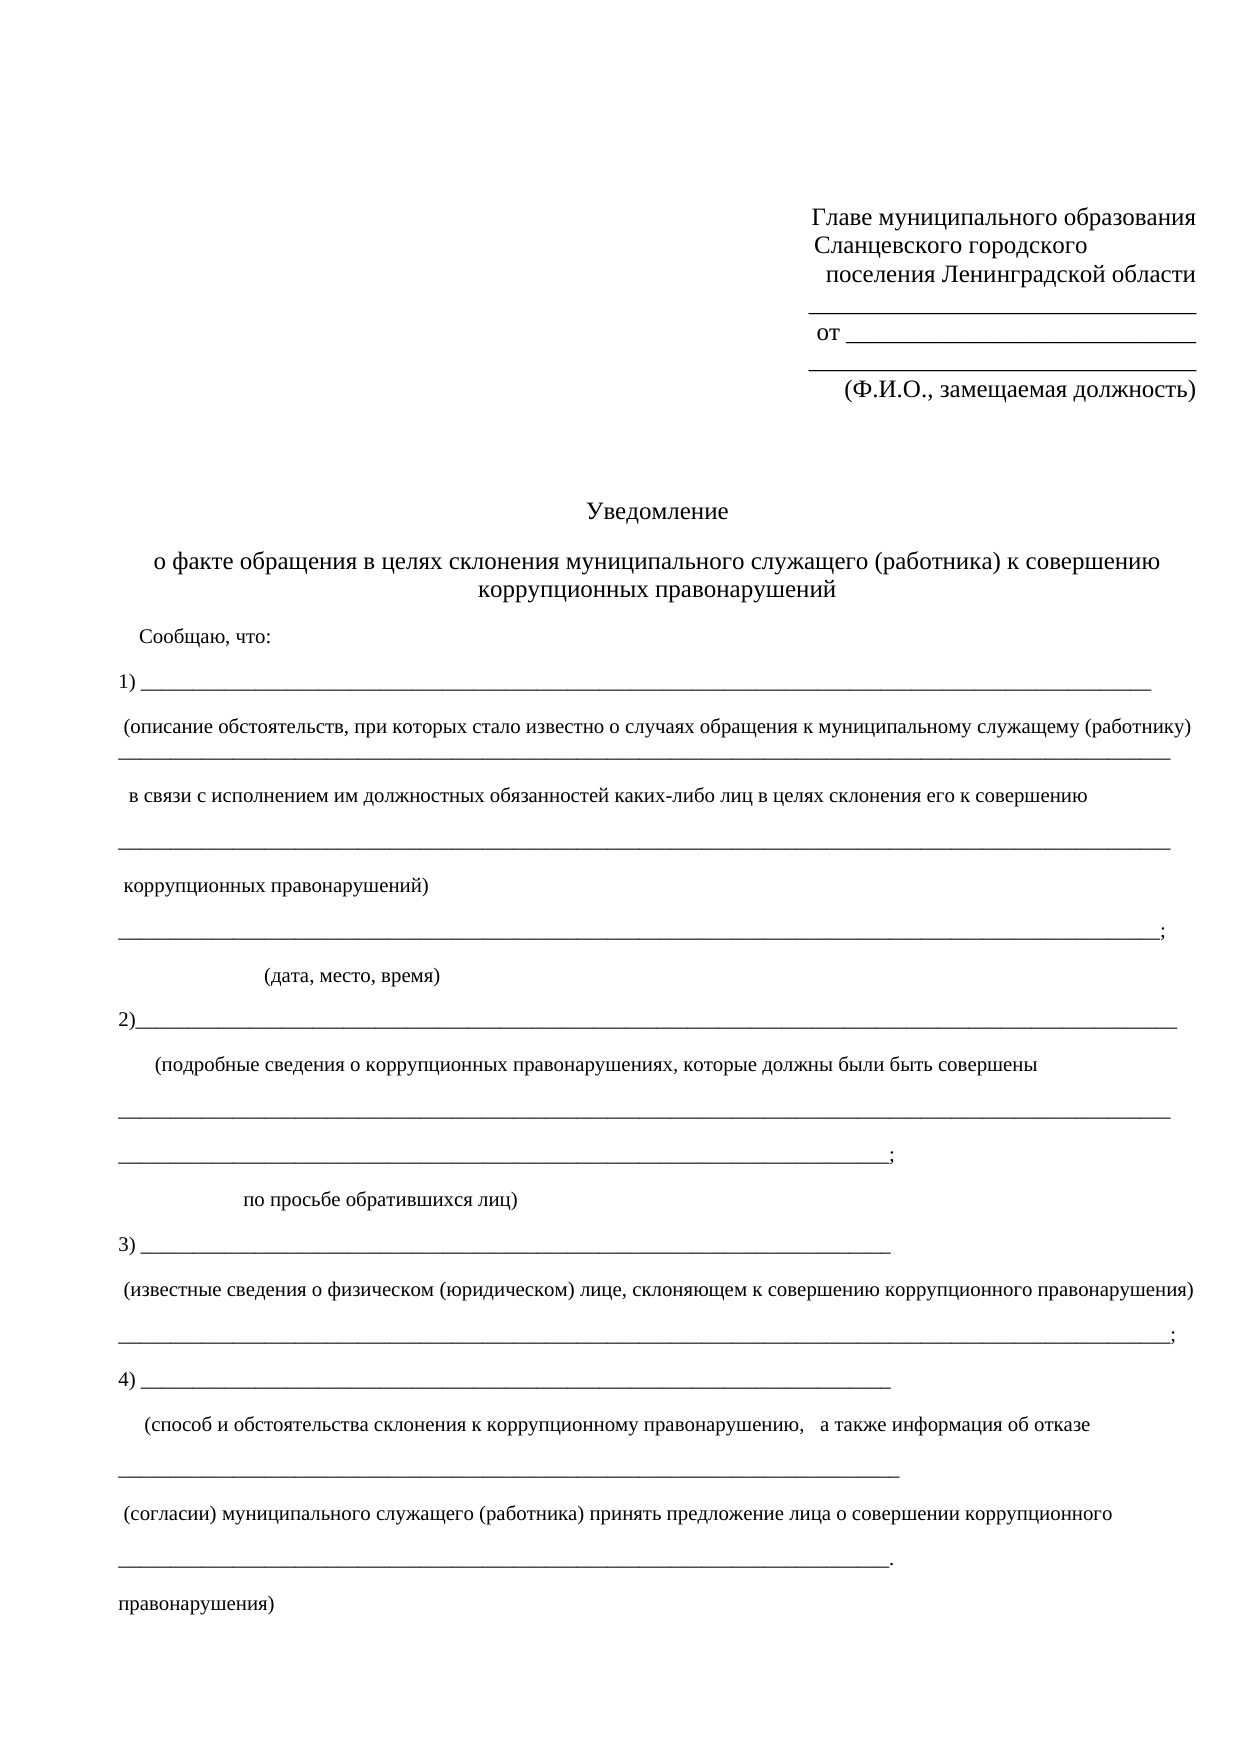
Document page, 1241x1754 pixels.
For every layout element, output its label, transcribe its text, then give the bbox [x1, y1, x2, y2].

text Уведомление [118, 496, 1196, 525]
text 3) ________________________________________________________________________ [118, 1232, 1196, 1256]
text _____________________________________________________________________________________________________ [118, 828, 1196, 852]
text Главе муниципального образования [118, 202, 1196, 230]
text ___________________________________________________________________________ [118, 1456, 1196, 1480]
text _______________________________ [118, 288, 1196, 317]
text (описание обстоятельств, при которых стало известно о случаях обращения к муниципальному служащему (работнику) _____________________________________________________________________________________________________ [118, 714, 1196, 762]
text (подробные сведения о коррупционных правонарушениях, которые должны были быть совершены [118, 1052, 1196, 1076]
text _____________________________________________________________________________________________________; [118, 1322, 1196, 1346]
text (способ и обстоятельства склонения к коррупционному правонарушению, а также информация об отказе [118, 1411, 1196, 1436]
text _____________________________________________________________________________________________________ [118, 1097, 1196, 1121]
text о факте обращения в целях склонения муниципального служащего (работника) к совершению коррупционных правонарушений [118, 546, 1196, 603]
text (известные сведения о физическом (юридическом) лице, склоняющем к совершению коррупционного правонарушения) [118, 1277, 1196, 1301]
text по просьбе обратившихся лиц) [118, 1187, 1196, 1211]
text (Ф.И.О., замещаемая должность) [118, 374, 1196, 403]
text в связи с исполнением им должностных обязанностей каких-либо лиц в целях склонения его к совершению [118, 783, 1196, 807]
text (дата, место, время) [118, 962, 1196, 987]
text _______________________________ [118, 345, 1196, 374]
text (согласии) муниципального служащего (работника) принять предложение лица о совершении коррупционного [118, 1501, 1196, 1525]
text коррупционных правонарушений) [118, 873, 1196, 897]
text 4) ________________________________________________________________________ [118, 1367, 1196, 1391]
text ____________________________________________________________________________________________________; [118, 918, 1196, 942]
text Сланцевского городского [118, 230, 1196, 259]
text правонарушения) [118, 1591, 1196, 1615]
text __________________________________________________________________________; [118, 1142, 1196, 1166]
text от ____________________________ [118, 317, 1196, 345]
text __________________________________________________________________________. [118, 1546, 1196, 1570]
text Сообщаю, что: [118, 624, 1196, 648]
text 1) _________________________________________________________________________________________________ [118, 669, 1196, 693]
text поселения Ленинградской области [118, 259, 1196, 288]
text 2)____________________________________________________________________________________________________ [118, 1007, 1196, 1031]
